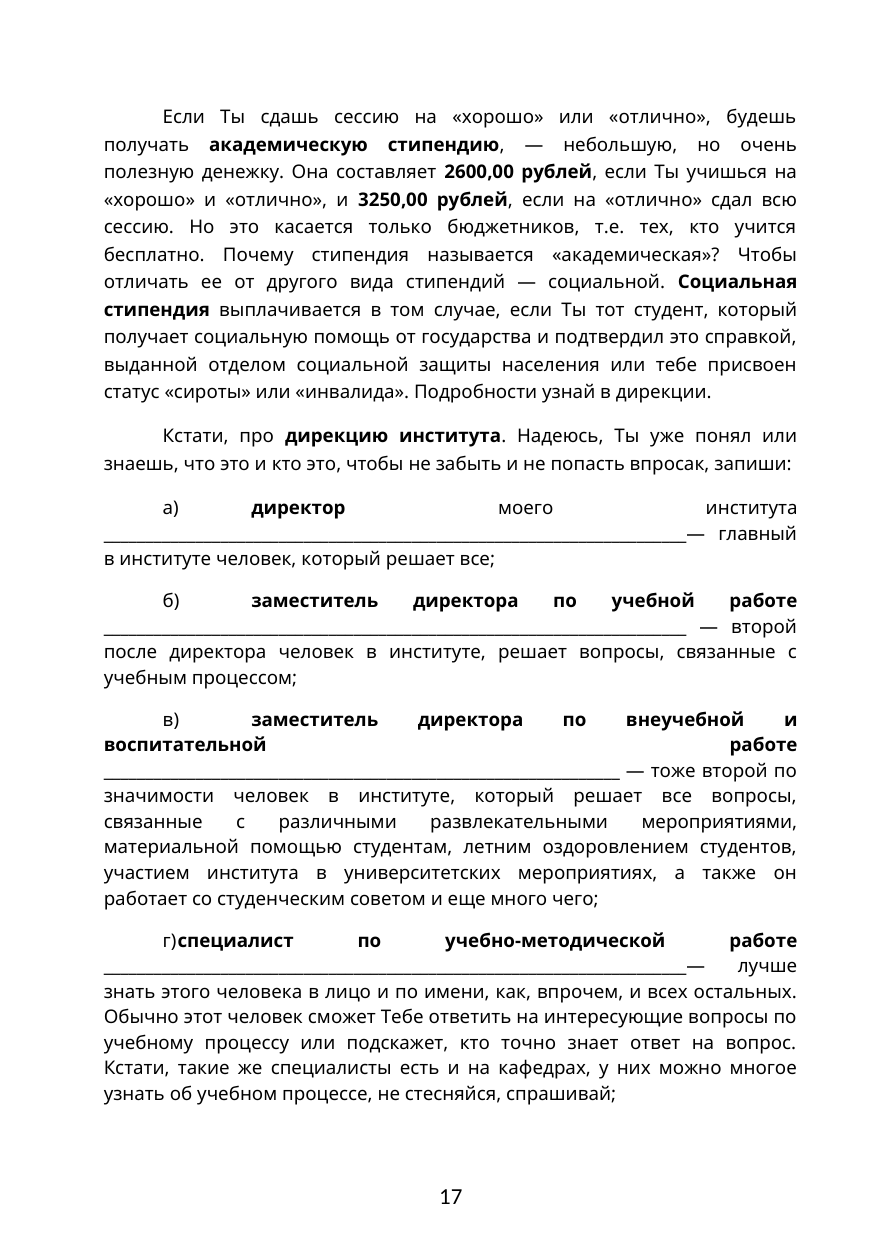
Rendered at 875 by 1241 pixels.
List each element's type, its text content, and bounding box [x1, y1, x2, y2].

text Кстати, про дирекцию института. Надеюсь, Ты уже понял или знаешь, что это и кто это, чтобы не забыть и не попасть впросак, запиши: [103, 423, 797, 476]
text Если Ты сдашь сессию на «хорошо» или «отлично», будешь получать академическую стипендию, ― небольшую, но очень полезную денежку. Она составляет 2600,00 рублей, если Ты учишься на «хорошо» и «отлично», и 3250,00 рублей, если на «отлично» сдал всю сессию. Но это касается только бюджетников, т.е. тех, кто учится бесплатно. Почему стипендия называется «академическая»? Чтобы отличать ее от другого вида стипендий — социальной. Социальная стипендия выплачивается в том случае, если Ты тот студент, который получает социальную помощь от государства и подтвердил это справкой, выданной отделом социальной защиты населения или тебе присвоен статус «сироты» или «инвалида». Подробности узнай в дирекции. [103, 103, 797, 404]
list заместитель директора по учебной работе ______________________________________________________________________ — второй после директора человек в институте, решает вопросы, связанные с учебным процессом; [103, 587, 797, 689]
list заместитель директора по внеучебной и воспитательной работе ______________________________________________________________ ― тоже второй по значимости человек в институте, который решает все вопросы, связанные с различными развлекательными мероприятиями, материальной помощью студентам, летним оздоровлением студентов, участием института в университетских мероприятиях, а также он работает со студенческим советом и еще много чего; [103, 706, 797, 910]
list специалист по учебно-методической работе ______________________________________________________________________— лучше знать этого человека в лицо и по имени, как, впрочем, и всех остальных. Обычно этот человек сможет Тебе ответить на интересующие вопросы по учебному процессу или подскажет, кто точно знает ответ на вопрос. Кстати, такие же специалисты есть и на кафедрах, у них можно многое узнать об учебном процессе, не стесняйся, спрашивай; [103, 927, 797, 1106]
list директор моего института ______________________________________________________________________― главный в институте человек, который решает все; [103, 494, 797, 571]
